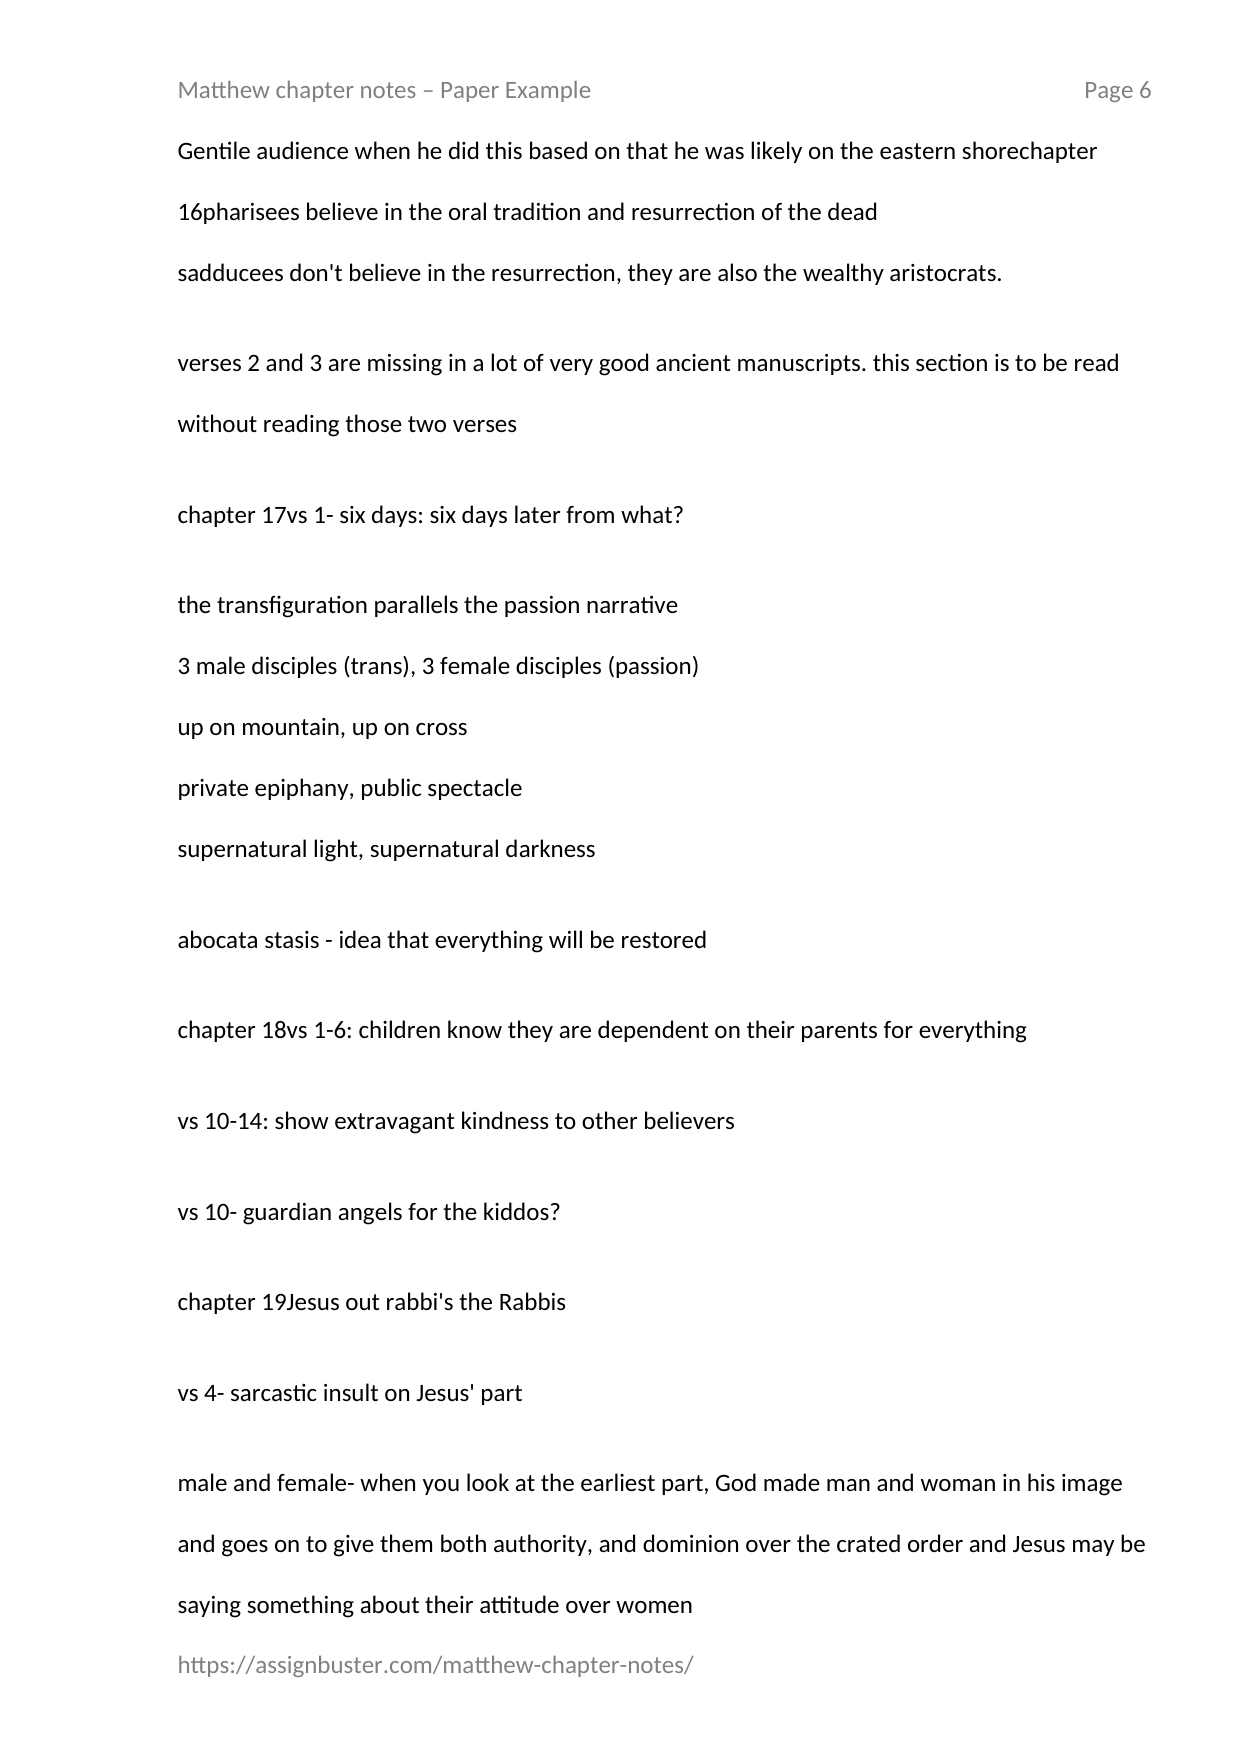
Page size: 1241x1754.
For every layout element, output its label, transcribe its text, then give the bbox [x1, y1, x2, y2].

text chapter 18vs 1-6: children know they are dependent on their parents for everything [177, 1015, 1152, 1045]
text verses 2 and 3 are missing in a lot of very good ancient manuscripts. this section is to be read without reading those two verses [177, 347, 1152, 439]
text vs 10-14: show extravagant kindness to other believers [177, 1105, 1152, 1136]
text vs 4- sarcastic insult on Jesus' part [177, 1377, 1152, 1407]
text the transfiguration parallels the passion narrative 3 male disciples (trans), 3 female disciples (passion) up on mountain, up on cross private epiphany, public spectacle supernatural light, supernatural darkness [177, 589, 1152, 864]
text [177, 135, 1152, 287]
text male and female- when you look at the earliest part, God made man and woman in his image and goes on to give them both authority, and dominion over the crated order and Jesus may be saying something about their attitude over women [177, 1467, 1152, 1620]
text chapter 17vs 1- six days: six days later from what? [177, 499, 1152, 529]
text vs 10- guardian angels for the kiddos? [177, 1196, 1152, 1226]
text chapter 19Jesus out rabbi's the Rabbis [177, 1286, 1152, 1317]
text abocata stasis - idea that everything will be restored [177, 924, 1152, 955]
